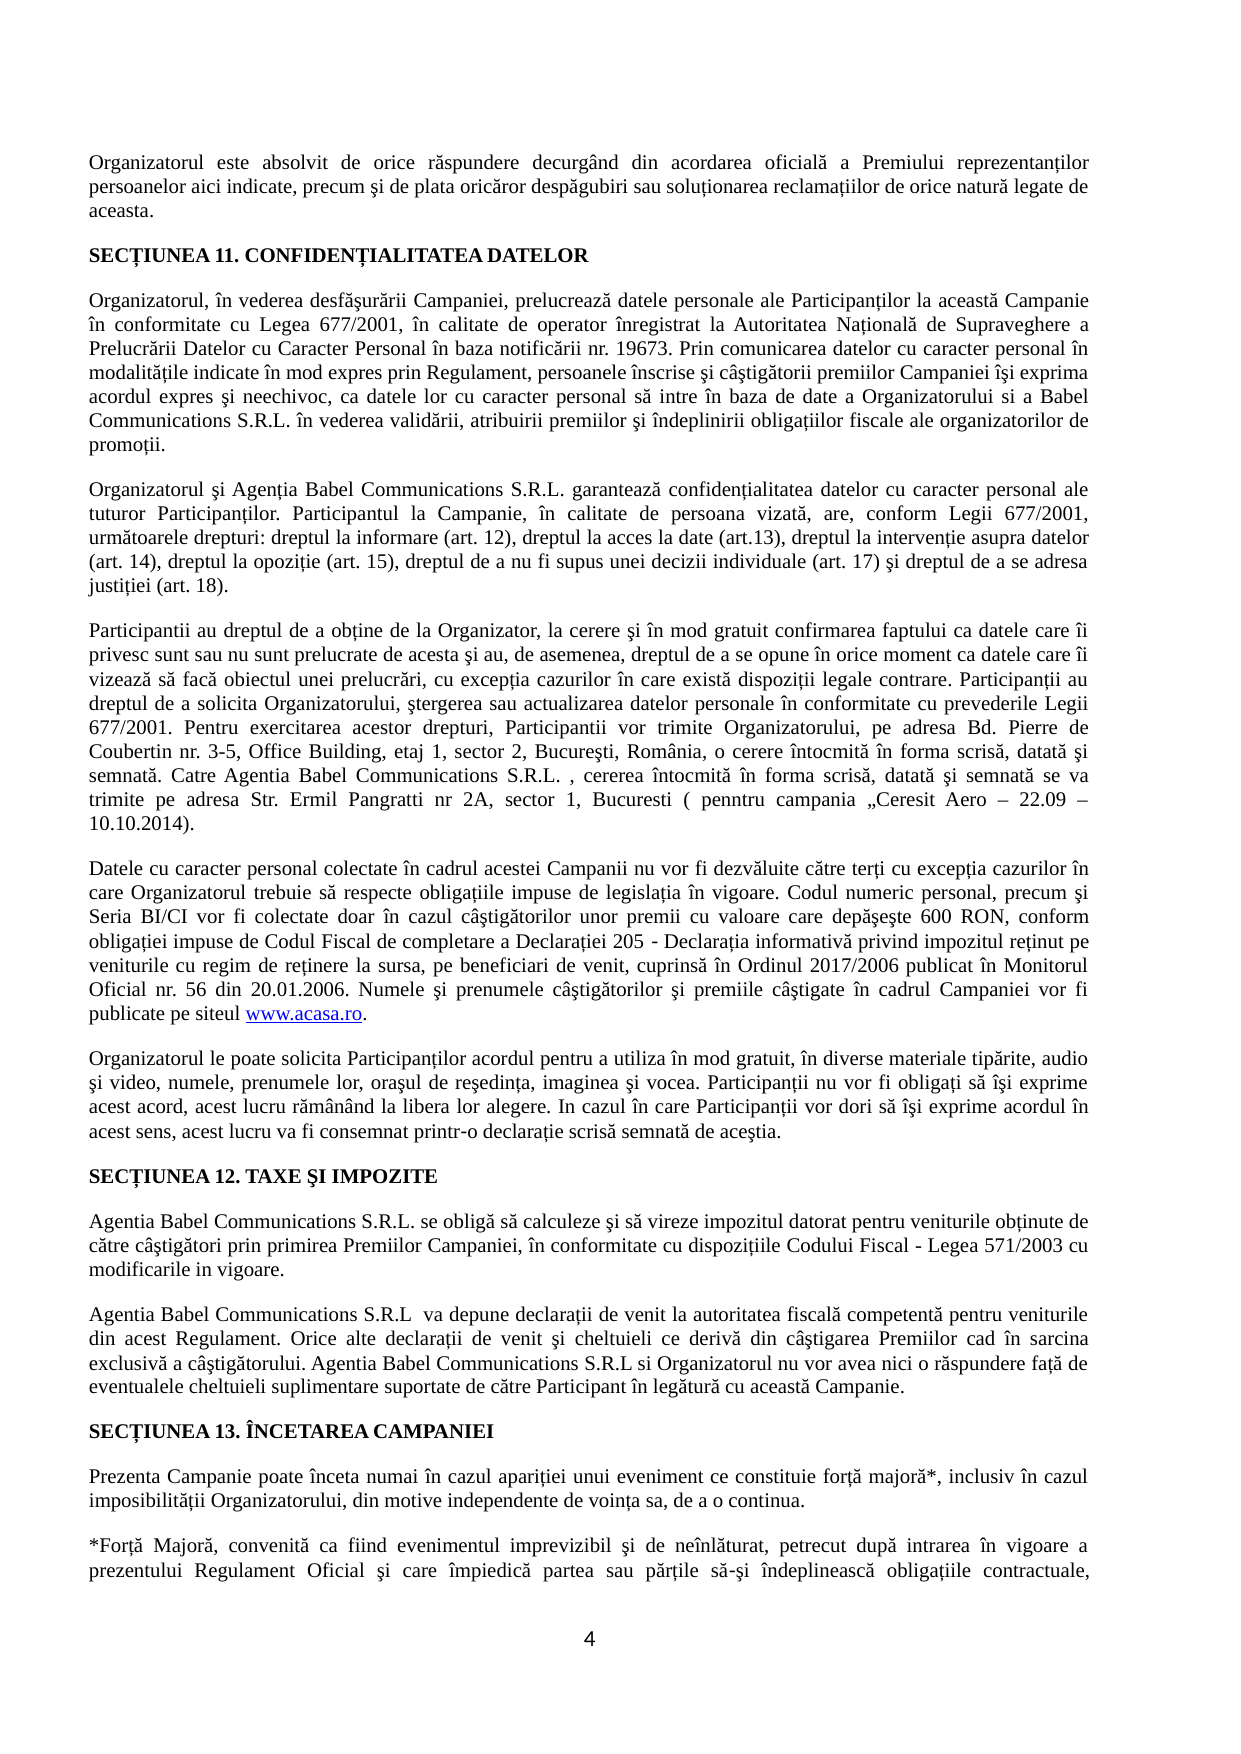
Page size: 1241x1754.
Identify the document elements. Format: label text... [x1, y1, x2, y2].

text SECȚIUNEA 12. TAXE ŞI IMPOZITE [89, 1164, 1090, 1188]
text Organizatorul, în vederea desfăşurării Campaniei, prelucrează datele personale ale Participanților la această Campanie în conformitate cu Legea 677/2001, în calitate de operator înregistrat la Autoritatea Națională de Supraveghere a Prelucrării Datelor cu Caracter Personal în baza notificării nr. 19673. Prin comunicarea datelor cu caracter personal în modalitățile indicate în mod expres prin Regulament, persoanele înscrise şi câştigătorii premiilor Campaniei îşi exprima acordul expres şi neechivoc, ca datele lor cu caracter personal să intre în baza de date a Organizatorului si a Babel Communications S.R.L. în vederea validării, atribuirii premiilor şi îndeplinirii obligațiilor fiscale ale organizatorilor de promoții. [89, 288, 1090, 456]
text Organizatorul le poate solicita Participanților acordul pentru a utiliza în mod gratuit, în diverse materiale tipărite, audio şi video, numele, prenumele lor, oraşul de reşedința, imaginea şi vocea. Participanții nu vor fi obligați să îşi exprime acest acord, acest lucru rămânând la libera lor alegere. In cazul în care Participanții vor dori să îşi exprime acordul în acest sens, acest lucru va fi consemnat printr‐o declarație scrisă semnată de aceştia. [89, 1046, 1090, 1143]
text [89, 1533, 1090, 1582]
text Prezenta Campanie poate înceta numai în cazul apariției unui eveniment ce constituie forță majoră*, inclusiv în cazul imposibilității Organizatorului, din motive independente de voința sa, de a o continua. [89, 1464, 1090, 1512]
text Organizatorul şi Agenția Babel Communications S.R.L. garantează confidențialitatea datelor cu caracter personal ale tuturor Participanților. Participantul la Campanie, în calitate de persoana vizată, are, conform Legii 677/2001, următoarele drepturi: dreptul la informare (art. 12), dreptul la acces la date (art.13), dreptul la intervenție asupra datelor (art. 14), dreptul la opoziție (art. 15), dreptul de a nu fi supus unei decizii individuale (art. 17) şi dreptul de a se adresa justiției (art. 18). [89, 477, 1090, 597]
text Organizatorul este absolvit de orice răspundere decurgând din acordarea oficială a Premiului reprezentanților persoanelor aici indicate, precum şi de plata oricăror despăgubiri sau soluționarea reclamațiilor de orice natură legate de aceasta. [89, 150, 1090, 222]
text Agentia Babel Communications S.R.L. se obligă să calculeze şi să vireze impozitul datorat pentru veniturile obținute de către câştigători prin primirea Premiilor Campaniei, în conformitate cu dispozițiile Codului Fiscal - Legea 571/2003 cu modificarile in vigoare. [89, 1209, 1090, 1281]
text Agentia Babel Communications S.R.L va depune declarații de venit la autoritatea fiscală competentă pentru veniturile din acest Regulament. Orice alte declarații de venit şi cheltuieli ce derivă din câştigarea Premiilor cad în sarcina exclusivă a câştigătorului. Agentia Babel Communications S.R.L si Organizatorul nu vor avea nici o răspundere față de eventualele cheltuieli suplimentare suportate de către Participant în legătură cu această Campanie. [89, 1302, 1090, 1398]
text Datele cu caracter personal colectate în cadrul acestei Campanii nu vor fi dezvăluite către terți cu excepția cazurilor în care Organizatorul trebuie să respecte obligațiile impuse de legislația în vigoare. Codul numeric personal, precum şi Seria BI/CI vor fi colectate doar în cazul câştigătorilor unor premii cu valoare care depăşeşte 600 RON, conform obligației impuse de Codul Fiscal de completare a Declarației 205 ‐ Declarația informativă privind impozitul reținut pe veniturile cu regim de reținere la sursa, pe beneficiari de venit, cuprinsă în Ordinul 2017/2006 publicat în Monitorul Oficial nr. 56 din 20.01.2006. Numele şi prenumele câştigătorilor şi premiile câştigate în cadrul Campaniei vor fi publicate pe siteul www.acasa.ro. [89, 856, 1090, 1025]
text Participantii au dreptul de a obține de la Organizator, la cerere şi în mod gratuit confirmarea faptului ca datele care îi privesc sunt sau nu sunt prelucrate de acesta şi au, de asemenea, dreptul de a se opune în orice moment ca datele care îi vizează să facă obiectul unei prelucrări, cu excepția cazurilor în care există dispoziții legale contrare. Participanții au dreptul de a solicita Organizatorului, ştergerea sau actualizarea datelor personale în conformitate cu prevederile Legii 677/2001. Pentru exercitarea acestor drepturi, Participantii vor trimite Organizatorului, pe adresa Bd. Pierre de Coubertin nr. 3-5, Office Building, etaj 1, sector 2, Bucureşti, România, o cerere întocmită în forma scrisă, datată şi semnată. Catre Agentia Babel Communications S.R.L. , cererea întocmită în forma scrisă, datată şi semnată se va trimite pe adresa Str. Ermil Pangratti nr 2A, sector 1, Bucuresti ( penntru campania „Ceresit Aero – 22.09 – 10.10.2014). [89, 618, 1090, 835]
text SECȚIUNEA 13. ÎNCETAREA CAMPANIEI [89, 1419, 1090, 1443]
text SECȚIUNEA 11. CONFIDENȚIALITATEA DATELOR [89, 243, 1090, 267]
